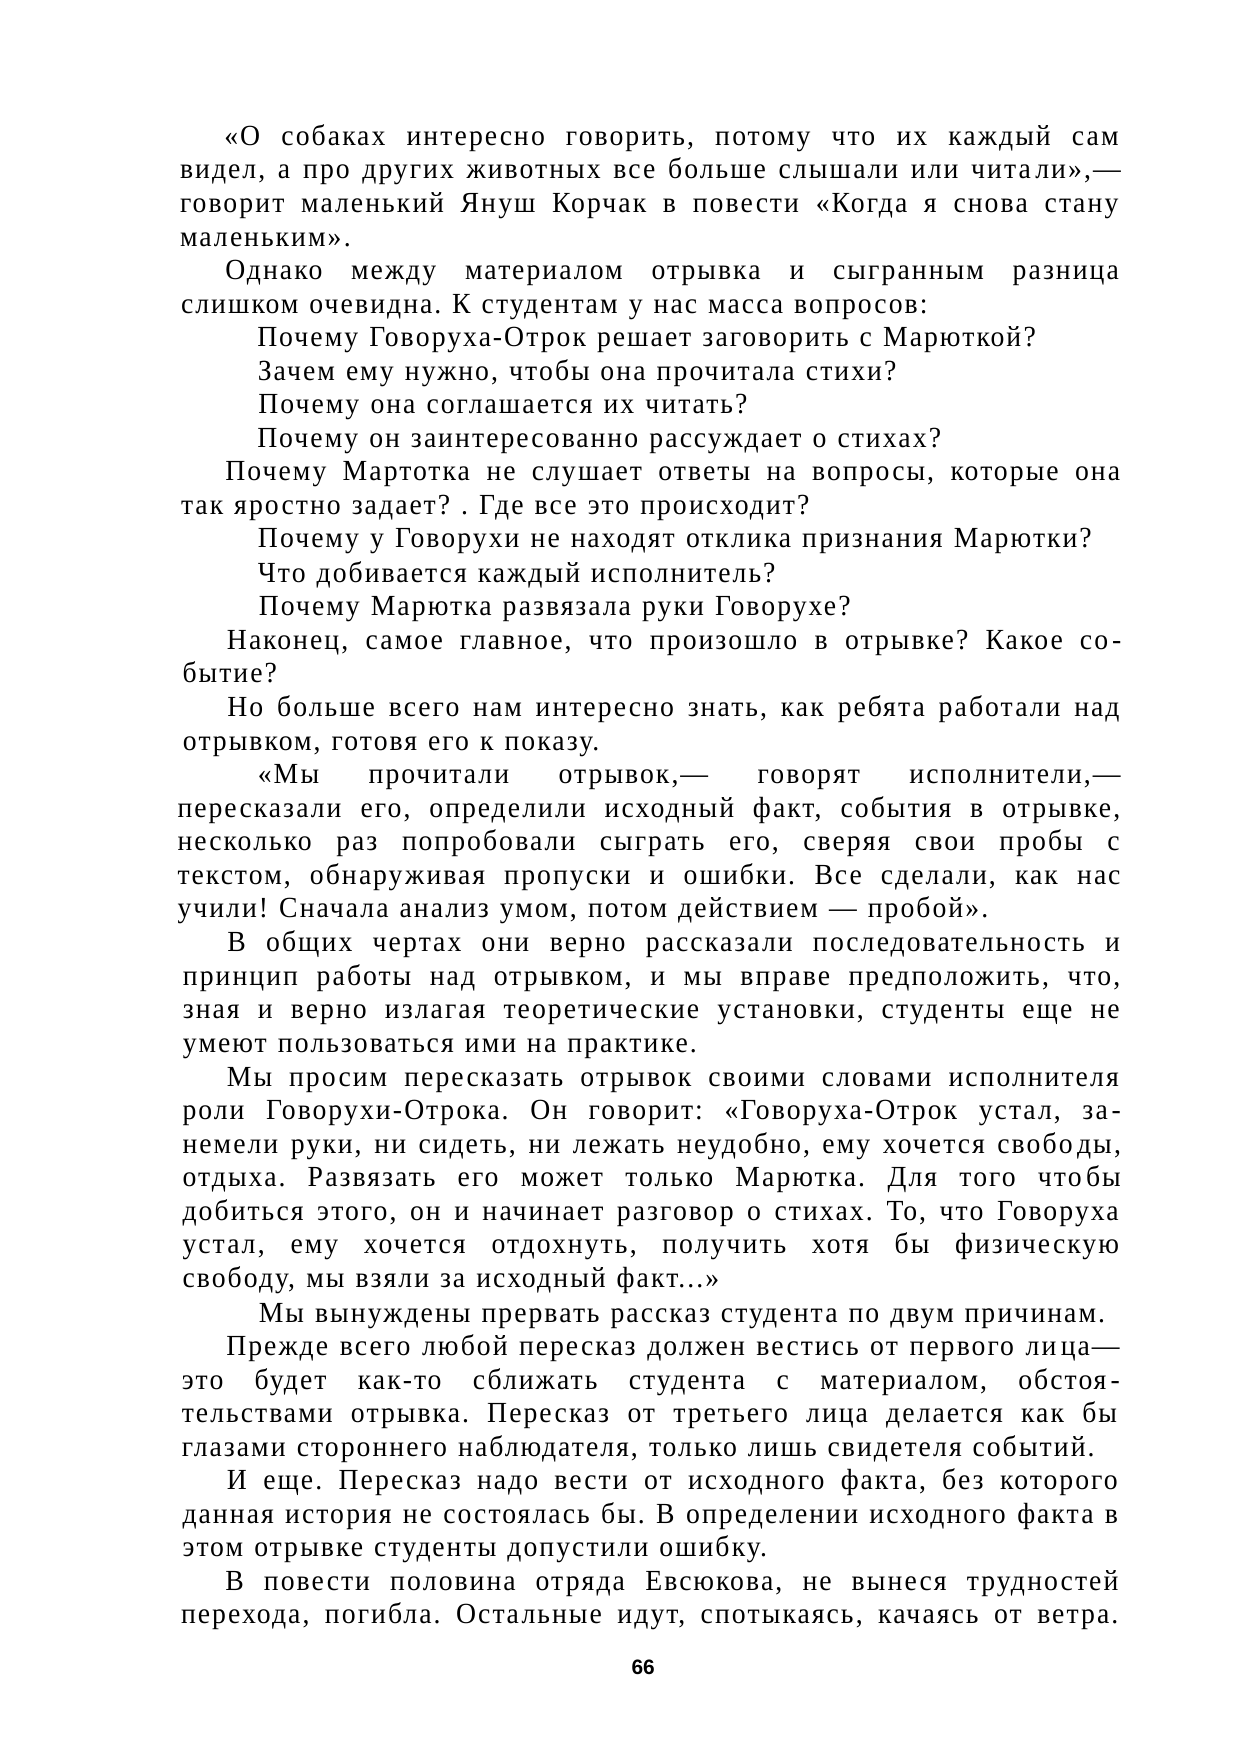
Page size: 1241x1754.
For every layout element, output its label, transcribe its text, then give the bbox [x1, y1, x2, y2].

text Почему она соглашается их читать? [214, 386, 1122, 420]
text Что добивается каждый исполнитель? [213, 555, 1122, 588]
text В общих чертах они верно рассказали последовательность и принцип работы над отрывком, и мы вправе предположить, что, зная и верно излагая теоретические установки, студенты еще не умеют пользоваться ими на практике. [183, 924, 1122, 1058]
text Наконец, самое главное, что произошло в отрывке? Какое событие? [182, 622, 1121, 689]
text Почему Говоруха-Отрок решает заговорить с Марюткой? [213, 319, 1122, 353]
text Почему у Говорухи не находят отклика признания Марютки? [213, 521, 1122, 554]
text Зачем ему нужно, чтобы она прочитала стихи? [213, 353, 1122, 386]
text «Мы прочитали отрывок,— говорят исполнители,— пересказали его, определили исходный факт, события в отрывке, несколько раз попробовали сыграть его, сверяя свои пробы с текстом, обнаруживая пропуски и ошибки. Все сделали, как нас учили! Сначала анализ умом, потом действием — пробой». [177, 756, 1122, 924]
text И еще. Пересказ надо вести от исходного факта, без которого данная история не состоялась бы. В определении исходного факта в этом отрывке студенты допустили ошибку. [182, 1462, 1119, 1563]
text Но больше всего нам интересно знать, как ребята работали над отрывком, готовя его к показу. [183, 689, 1122, 756]
text Однако между материалом отрывка и сыгранным разница слишком очевидна. К студентам у нас масса вопросов: [181, 252, 1121, 319]
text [181, 1563, 1120, 1630]
text Почему Марютка развязала руки Говорухе? [214, 588, 1122, 622]
text Прежде всего любой пересказ должен вестись от первого лица— это будет как-то сближать студента с материалом, обстоятельствами отрывка. Пересказ от третьего лица делается как бы глазами стороннего наблюдателя, только лишь свидетеля событий. [182, 1328, 1119, 1462]
text Мы просим пересказать отрывок своими словами исполнителя роли Говорухи-Отрока. Он говорит: «Говоруха-Отрок устал, занемели руки, ни сидеть, ни лежать неудобно, ему хочется свободы, отдыха. Развязать его может только Марютка. Для того чтобы добиться этого, он и начинает разговор о стихах. То, что Говоруха устал, ему хочется отдохнуть, получить хотя бы физическую свободу, мы взяли за исходный факт...» [182, 1059, 1121, 1294]
text Мы вынуждены прервать рассказ студента по двум причинам. [214, 1295, 1122, 1328]
text Почему он заинтересованно рассуждает о стихах? [213, 420, 1122, 453]
text Почему Мартотка не слушает ответы на вопросы, которые она так яростно задает? . Где все это происходит? [181, 453, 1122, 521]
text «О собаках интересно говорить, потому что их каждый сам видел, а про других животных все больше слышали или читали»,— говорит маленький Януш Корчак в повести «Когда я снова стану маленьким». [180, 118, 1121, 252]
